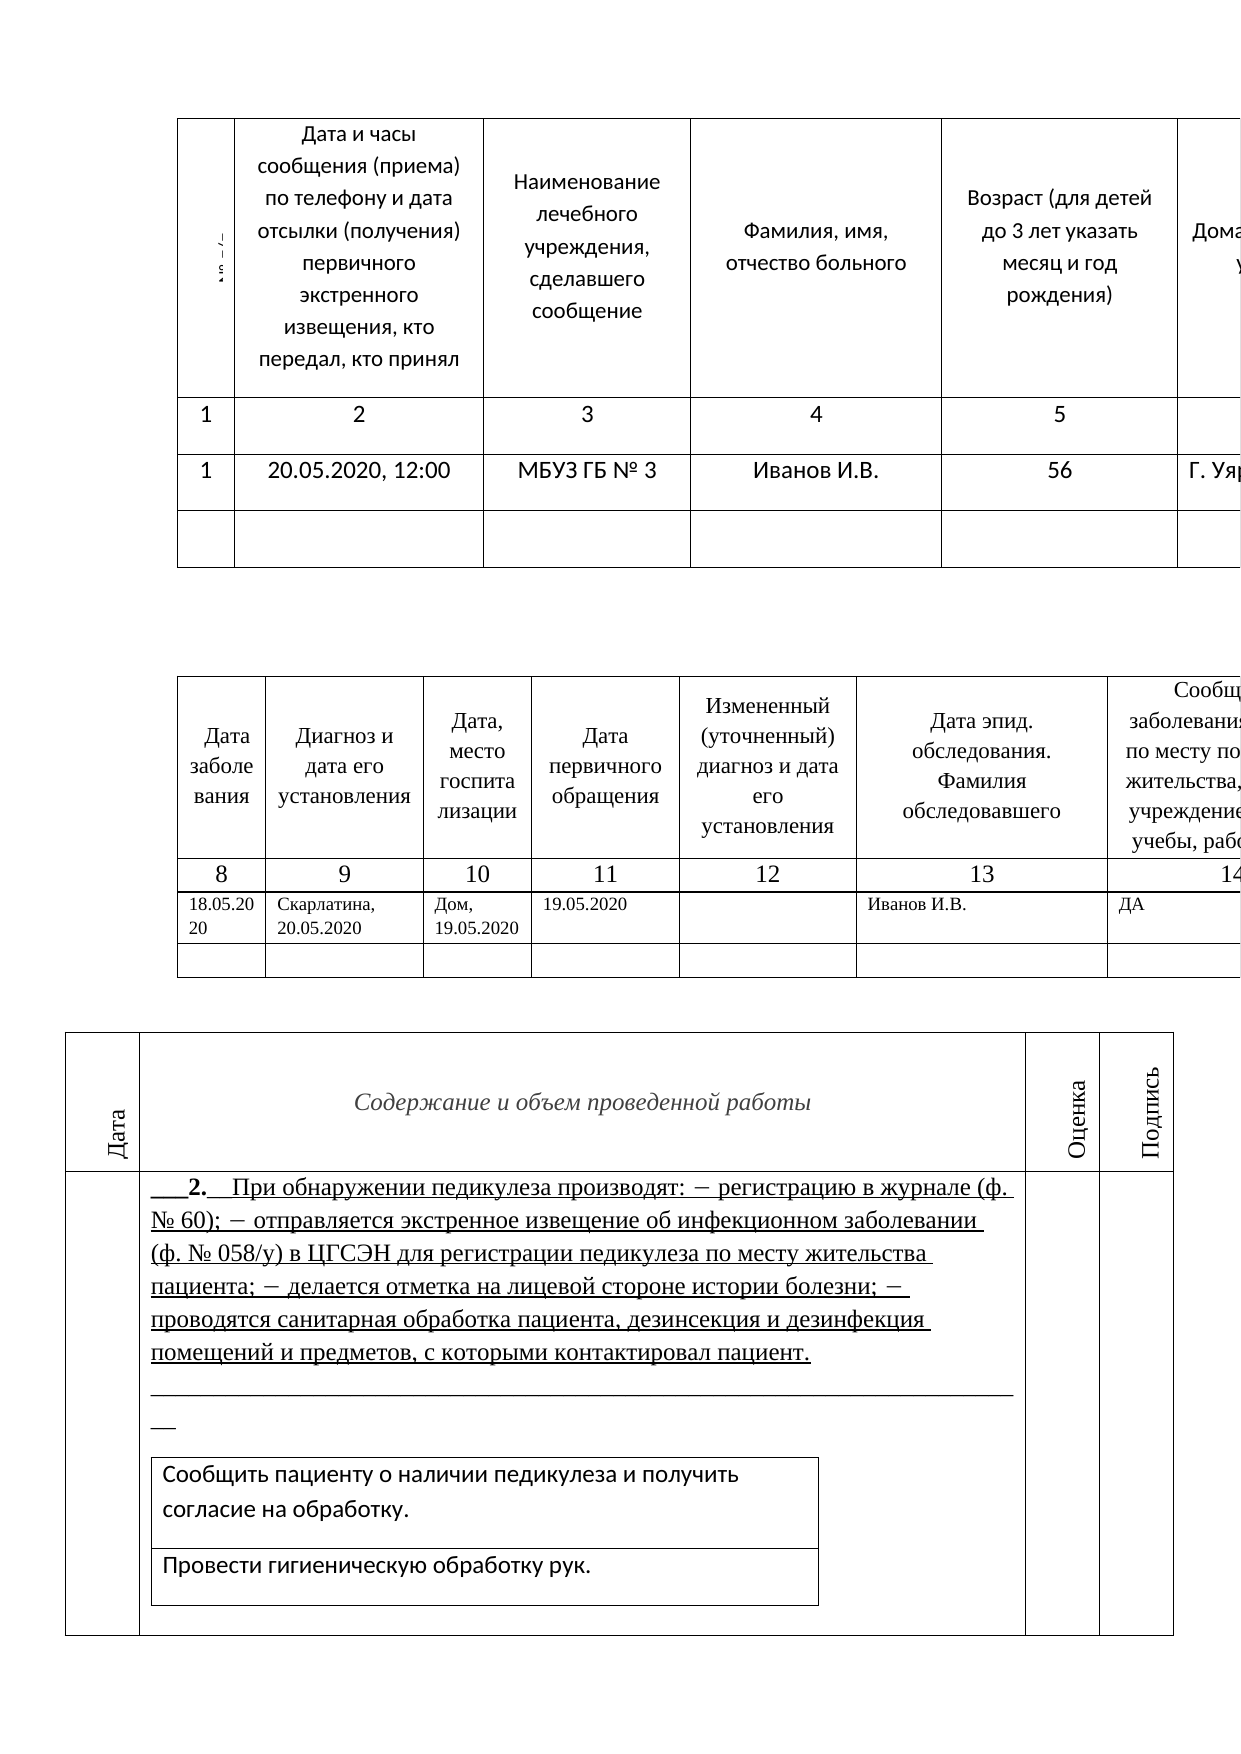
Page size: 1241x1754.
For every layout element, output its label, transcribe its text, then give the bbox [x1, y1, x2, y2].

table_header Измененный (уточненный) диагноз и дата его установления [680, 677, 856, 858]
table_cell 13 [857, 859, 1107, 891]
table_cell 1 [178, 455, 234, 510]
table_header Содержание и объем проведенной работы [140, 1033, 1025, 1171]
table_cell [1178, 511, 1240, 567]
table_cell [1100, 1172, 1173, 1635]
table_cell [424, 944, 531, 977]
table_header Фамилия, имя, отчество больного [691, 119, 941, 397]
table_cell [235, 511, 483, 567]
table_cell МБУЗ ГБ № 3 [484, 455, 690, 510]
table_cell 1 [178, 398, 234, 453]
table_cell 5 [942, 398, 1177, 453]
table_header Диагноз и дата его установления [266, 677, 423, 858]
table_cell [66, 1172, 139, 1635]
table_cell Скарлатина, 20.05.2020 [266, 893, 423, 943]
table_cell [1026, 1172, 1099, 1635]
table_header Дата, место госпитализации [424, 677, 531, 858]
table_cell 9 [266, 859, 423, 891]
table_cell 6 [1178, 398, 1240, 453]
table_cell Дом, 19.05.2020 [424, 893, 531, 943]
table_cell 18.05.2020 [178, 893, 265, 943]
table_header Дата заболевания [178, 677, 265, 858]
table_header Домашний адрес (город, село, улица, дом №, кв. №) [1178, 119, 1240, 397]
table_cell [942, 511, 1177, 567]
table_cell [691, 511, 941, 567]
table_cell [1108, 944, 1240, 977]
table_header Наименование лечебного учреждения, сделавшего сообщение [484, 119, 690, 397]
table_cell Иванов И.В. [857, 893, 1107, 943]
table_header Дата эпид. обследования. Фамилия обследовавшего [857, 677, 1107, 858]
table_header Дата первичного обращения [532, 677, 679, 858]
table_cell 2 [235, 398, 483, 453]
table_cell 19.05.2020 [532, 893, 679, 943]
table_cell [857, 944, 1107, 977]
table_cell 4 [691, 398, 941, 453]
table_header Дата [66, 1033, 139, 1171]
table_header Подпись [1100, 1033, 1173, 1171]
table_header Дата и часы сообщения (приема) по телефону и дата отсылки (получения) первичного экстренного извещения, кто передал, кто принял [235, 119, 483, 397]
table_cell 11 [532, 859, 679, 891]
table_cell [680, 944, 856, 977]
table_cell [484, 511, 690, 567]
table_cell [680, 893, 856, 943]
table_cell 12 [680, 859, 856, 891]
table_cell 20.05.2020, 12:00 [235, 455, 483, 510]
table_cell 3 [484, 398, 690, 453]
table_cell [532, 944, 679, 977]
table_header № п/п [178, 119, 234, 397]
table_cell [266, 944, 423, 977]
table_header Оценка [1026, 1033, 1099, 1171]
table_cell 14 [1108, 859, 1240, 891]
table_header Возраст (для детей до 3 лет указать месяц и год рождения) [942, 119, 1177, 397]
table_header Сообщено о заболеваниях (в СЭС по месту постоянного жительства, в детское учреждение по месту учебы, работы и др.) [1108, 677, 1240, 858]
table_cell 10 [424, 859, 531, 891]
table_cell 8 [178, 859, 265, 891]
table_cell 56 [942, 455, 1177, 510]
table_cell Иванов И.В. [691, 455, 941, 510]
table_cell ДА [1108, 893, 1240, 943]
table_cell Г. Уяр, ул. Мира 23 [1178, 455, 1240, 510]
table_cell [178, 511, 234, 567]
table_cell [178, 944, 265, 977]
